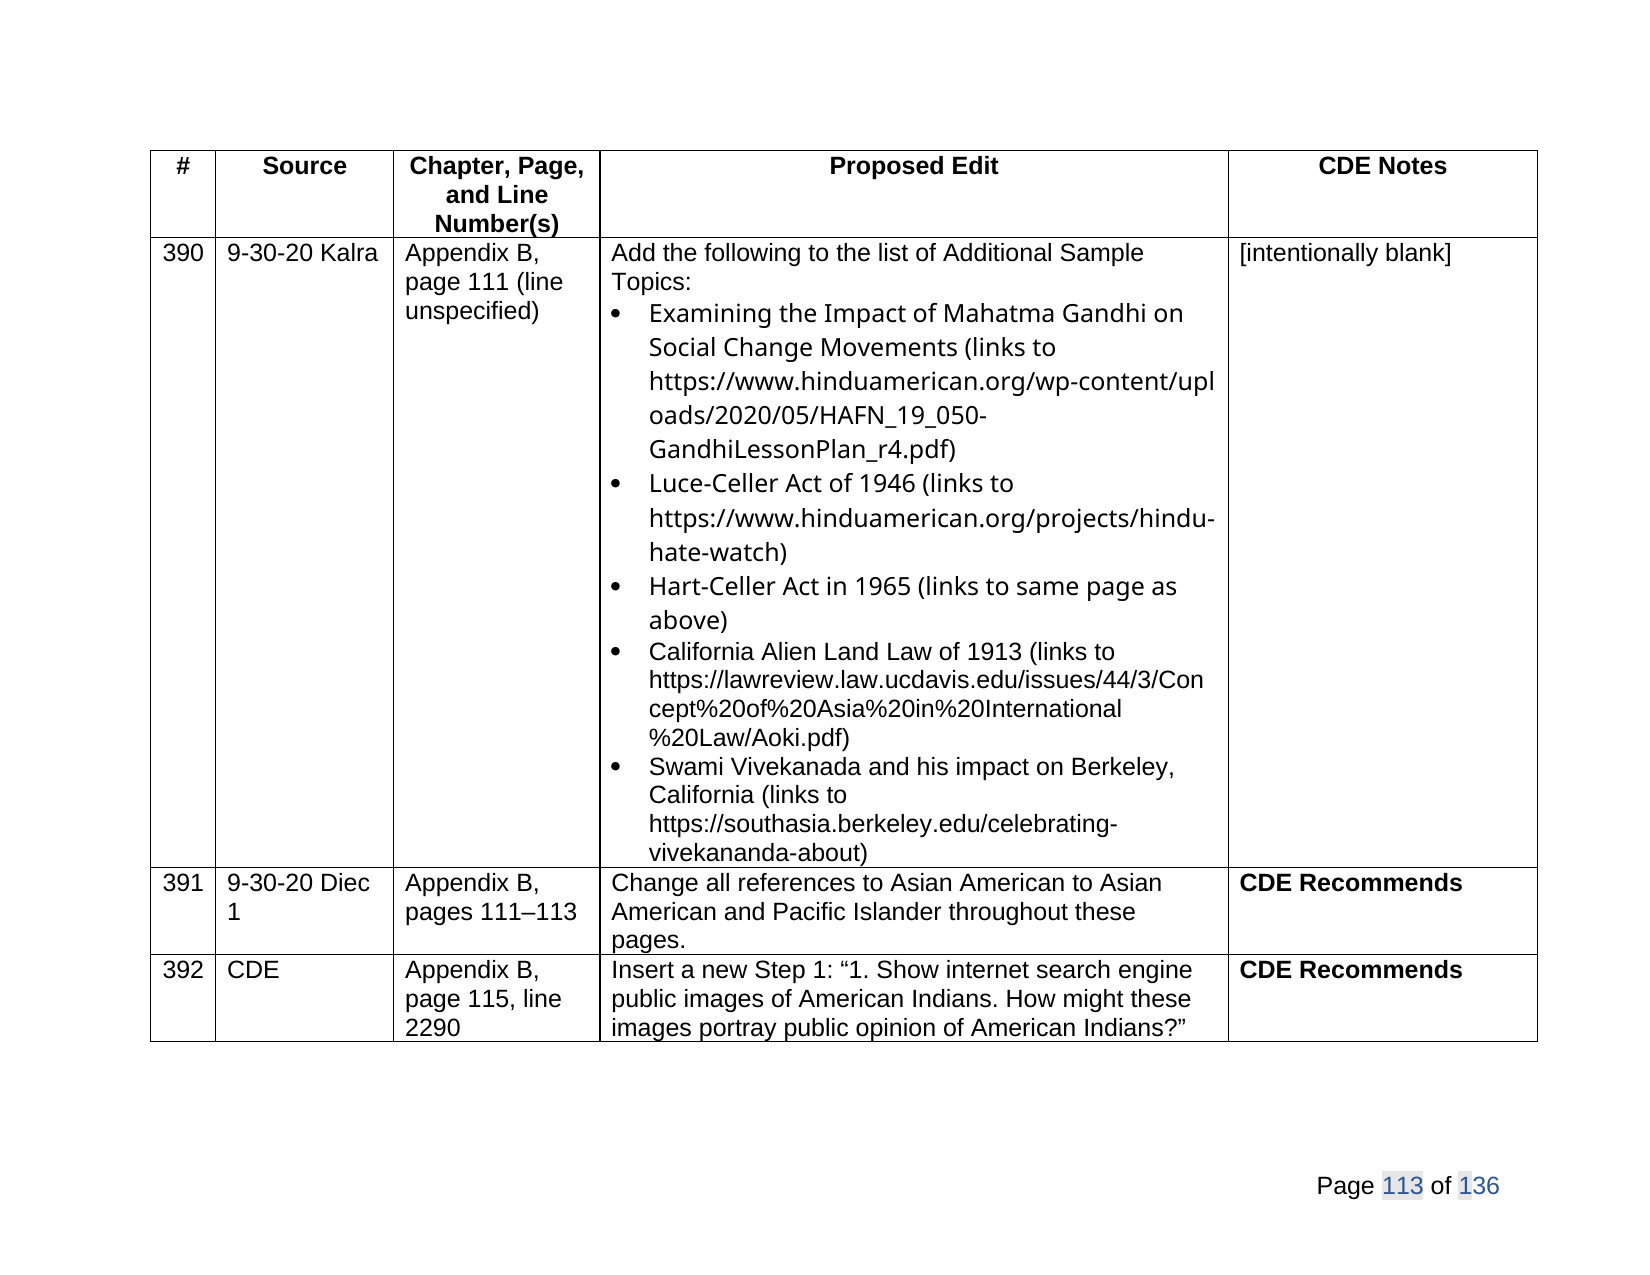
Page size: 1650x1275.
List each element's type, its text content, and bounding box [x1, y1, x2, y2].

table_cell 390 [151, 238, 215, 867]
table_cell Appendix B, page 111 (line unspecified) [394, 238, 599, 867]
table_cell Change all references to Asian American to Asian American and Pacific Islander throughout these pages. [601, 868, 1228, 954]
table_cell Insert a new Step 1: “1. Show internet search engine public images of American Indians. How might these images portray public opinion of American Indians?” [601, 955, 1228, 1041]
table_cell CDE Recommends [1229, 868, 1537, 954]
table_cell CDE Recommends [1229, 955, 1537, 1041]
table_header # [151, 151, 215, 237]
table_cell 392 [151, 955, 215, 1041]
table_cell CDE [216, 955, 393, 1041]
table_cell Appendix B, pages 111–113 [394, 868, 599, 954]
table_header Source [216, 151, 393, 237]
table_header CDE Notes [1229, 151, 1537, 237]
table_cell 9-30-20 Diec 1 [216, 868, 393, 954]
table_cell [intentionally blank] [1229, 238, 1537, 867]
table_cell Add the following to the list of Additional Sample Topics: Examining the Impact of Mahatma Gandhi on Social Change Movements (links to https://www.hinduamerican.org/wp-content/uploads/2020/05/HAFN_19_050-GandhiLessonPlan_r4.pdf) Luce-Celler Act of 1946 (links to https://www.hinduamerican.org/projects/hindu-hate-watch) Hart-Celler Act in 1965 (links to same page as above) California Alien Land Law of 1913 (links to https://lawreview.law.ucdavis.edu/issues/44/3/Concept%20of%20Asia%20in%20International%20Law/Aoki.pdf) Swami Vivekanada and his impact on Berkeley, California (links to https://southasia.berkeley.edu/celebrating-vivekananda-about) [601, 238, 1228, 867]
table_cell Appendix B, page 115, line 2290 [394, 955, 599, 1041]
table_cell 391 [151, 868, 215, 954]
table_cell 9-30-20 Kalra [216, 238, 393, 867]
table_header Proposed Edit [601, 151, 1228, 237]
table_header Chapter, Page, and Line Number(s) [394, 151, 599, 237]
